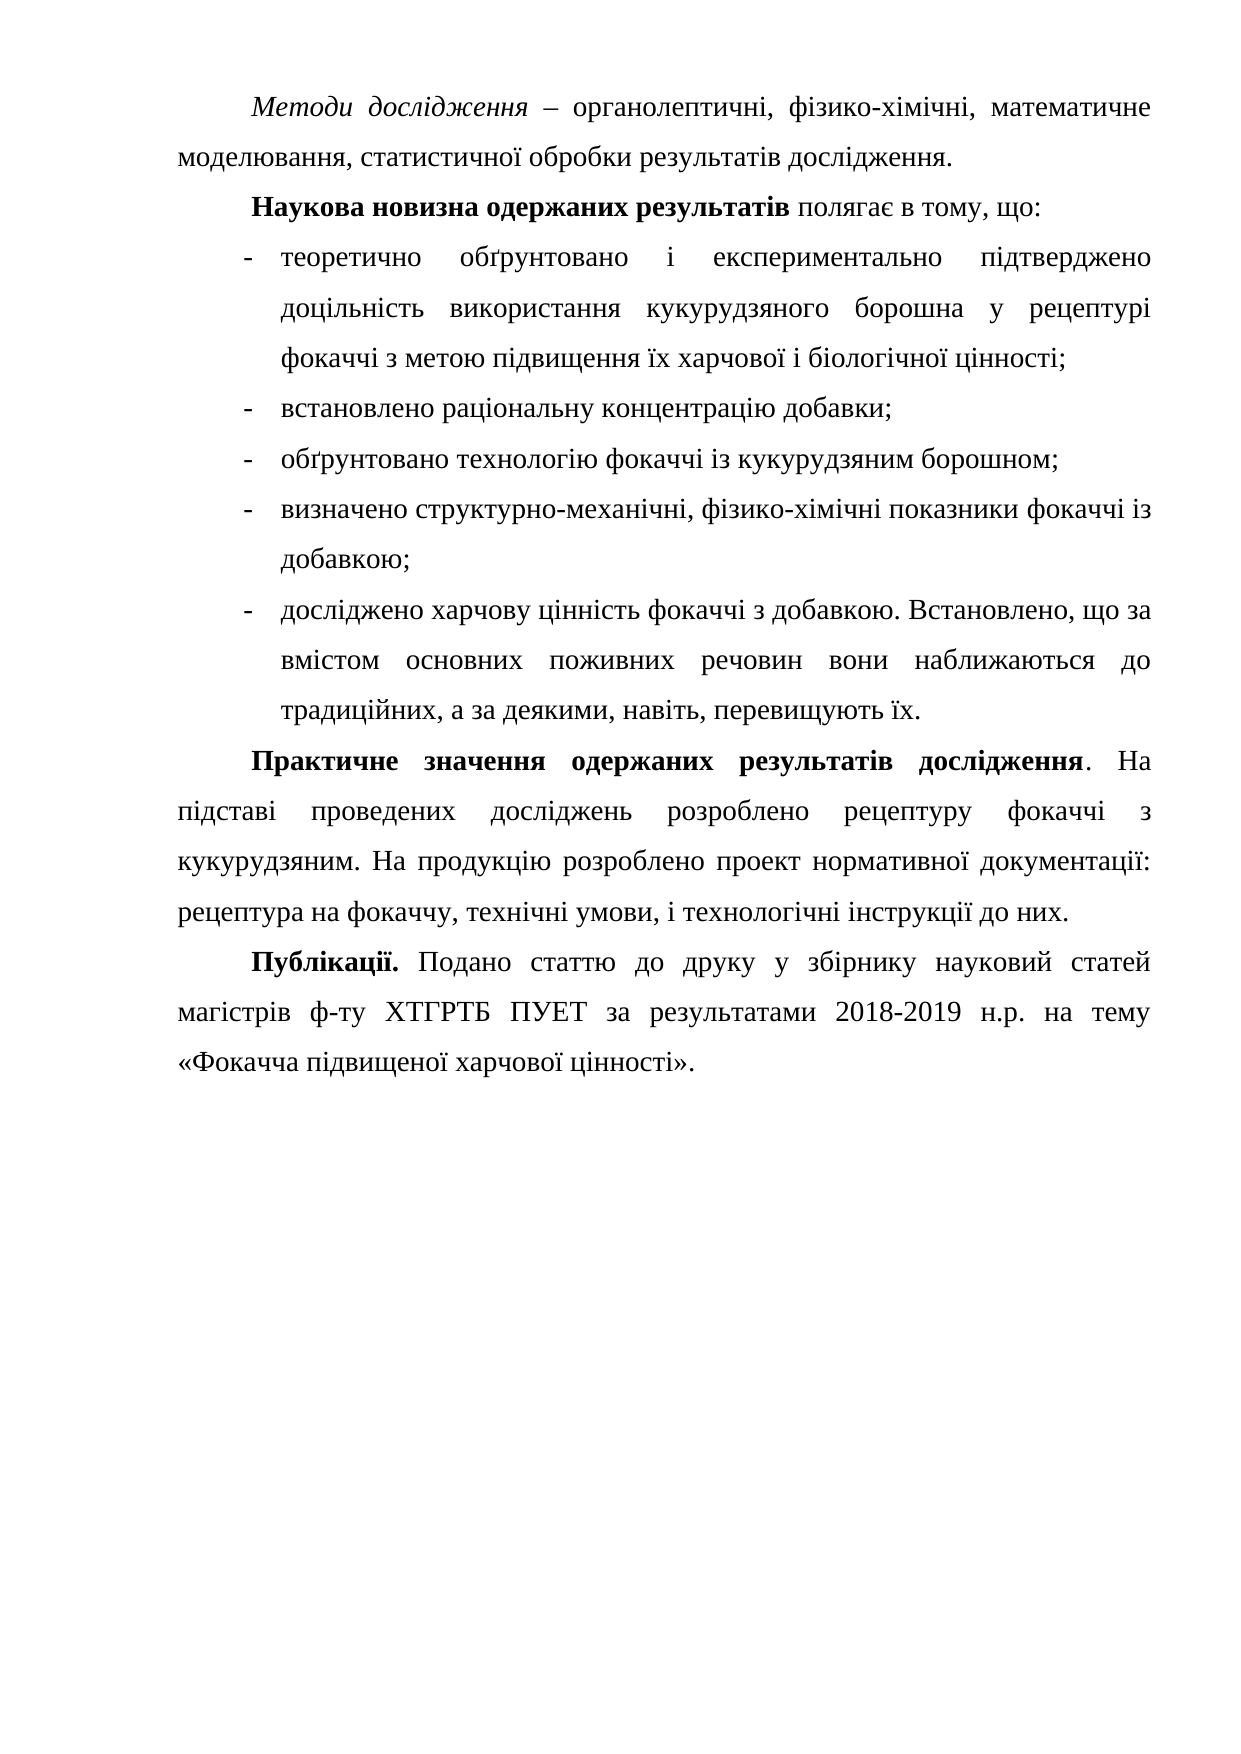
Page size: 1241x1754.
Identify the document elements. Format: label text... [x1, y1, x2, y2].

list досліджено харчову цінність фокаччі з добавкою. Встановлено, що за вмістом основних поживних речовин вони наближаються до традиційних, а за деякими, навіть, перевищують їх. [243, 592, 1152, 726]
text Методи дослідження – органолептичні, фізико-хімічні, математичне моделювання, статистичної обробки результатів дослідження. [177, 89, 1152, 172]
list Наукова новизна одержаних результатів полягає в тому, що: [177, 189, 1152, 223]
text Практичне значення одержаних результатів дослідження. На підставі проведених досліджень розроблено рецептуру фокаччі з кукурудзяним. На продукцію розроблено проект нормативної документації: рецептура на фокаччу, технічні умови, і технологічні інструкції до них. [177, 743, 1152, 927]
list встановлено раціональну концентрацію добавки; [243, 391, 1152, 424]
list теоретично обґрунтовано і експериментально підтверджено доцільність використання кукурудзяного борошна у рецептурі фокаччі з метою підвищення їх харчової і біологічної цінності; [243, 239, 1152, 374]
list обґрунтовано технологію фокаччі із кукурудзяним борошном; [243, 441, 1152, 474]
text Публікації. Подано статтю до друку у збірнику науковий статей магістрів ф-ту ХТГРТБ ПУЕТ за результатами 2018-2019 н.р. на тему «Фокачча підвищеної харчової цінності». [177, 944, 1152, 1078]
list визначено структурно-механічні, фізико-хімічні показники фокаччі із добавкою; [243, 491, 1152, 575]
